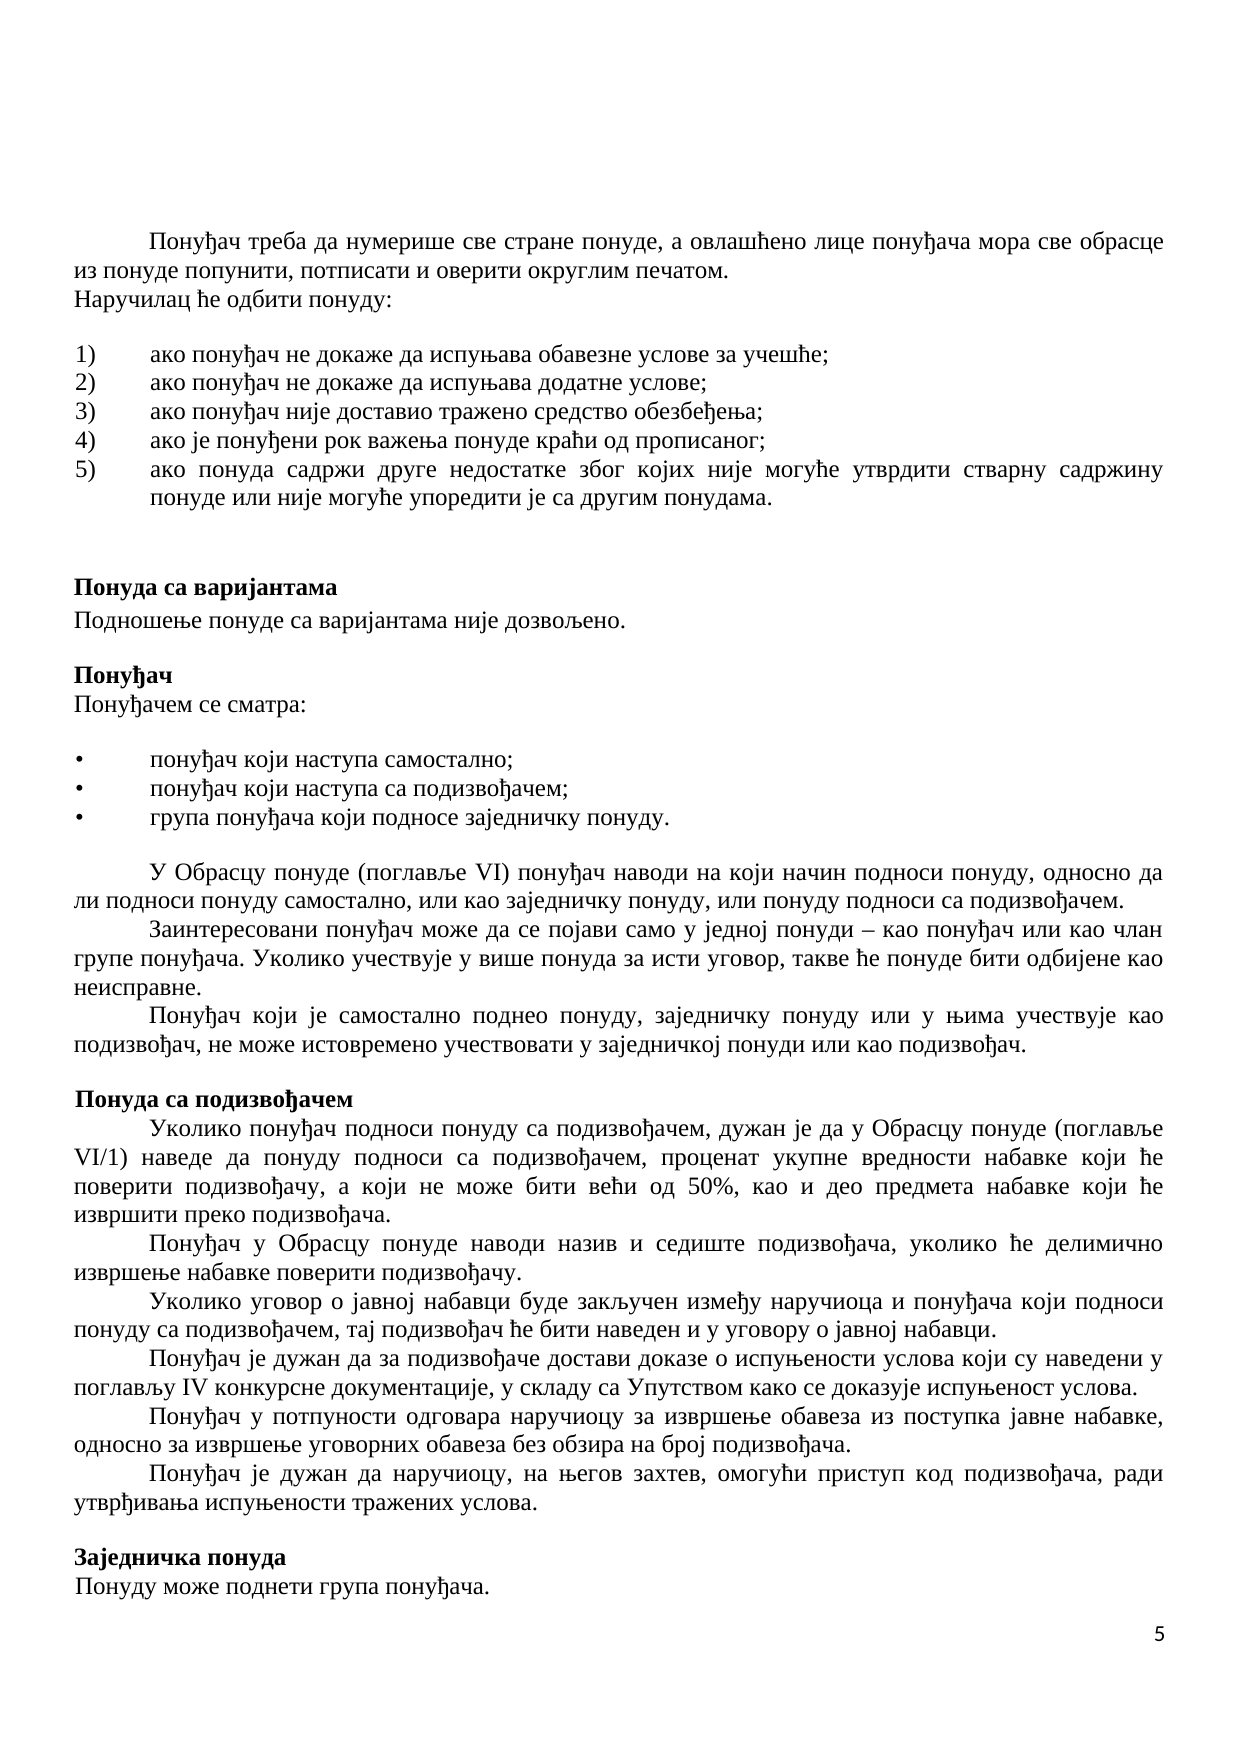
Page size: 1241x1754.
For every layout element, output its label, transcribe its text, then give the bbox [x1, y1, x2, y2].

text Понуђач треба да нумерише све стране понуде, а овлашћено лице понуђача мора све обрасце из понуде попунити, потписати и оверити округлим печатом. [73, 226, 1165, 284]
text Понуђач [73, 660, 1165, 689]
text Понуђач у потпуности одговара наручиоцу за извршење обавеза из поступка јавне набавке, односно за извршење уговорних обавеза без обзира на број подизвођача. [73, 1401, 1165, 1458]
list ако понуђач не докаже да испуњава додатне услове; [75, 367, 1165, 396]
text Наручилац ће одбити понуду: [73, 284, 1165, 313]
text Подношење понуде са варијантама није дозвољено. [73, 605, 1165, 634]
text Понуду може поднети група понуђача. [75, 1571, 1165, 1599]
text Понуђач који је самостално поднео понуду, заједничку понуду или у њима учествује као подизвођач, не може истовремено учествовати у заједничкој понуди или као подизвођач. [73, 1001, 1165, 1058]
text Понуђачем се сматра: [73, 689, 1165, 718]
text Уколико уговор о јавној набавци буде закључен између наручиоца и понуђача који подноси понуду са подизвођачем, тај подизвођач ће бити наведен и у уговору о јавној набавци. [73, 1286, 1165, 1343]
list ако понуда садржи друге недостатке због којих није могуће утврдити стварну садржину понуде или није могуће упоредити је са другим понудама. [75, 454, 1165, 511]
text Понуђач у Обрасцу понуде наводи назив и седиште подизвођача, уколико ће делимично извршење набавке поверити подизвођачу. [73, 1228, 1165, 1286]
text Понуђач је дужан да наручиоцу, на његов захтев, омогући приступ код подизвођача, ради утврђивања испуњености тражених услова. [73, 1458, 1165, 1516]
list ако је понуђени рок важења понуде краћи од прописаног; [75, 425, 1165, 454]
list понуђач који наступа са подизвођачем; [75, 773, 1165, 802]
list група понуђача који подносе заједничку понуду. [75, 802, 1165, 831]
text Заинтересовани понуђач може да се појави само у једној понуди – као понуђач или као члан групе понуђача. Уколико учествује у више понуда за исти уговор, такве ће понуде бити одбијене као неисправне. [73, 914, 1165, 1001]
text Заједничка понуда [73, 1542, 1165, 1571]
list понуђач који наступа самостално; [75, 744, 1165, 773]
list ако понуђач није доставио тражено средство обезбеђења; [75, 396, 1165, 425]
text Понуда са подизвођачем [75, 1084, 1165, 1113]
text Понуђач је дужан да за подизвођаче достави доказе о испуњености услова који су наведени у поглављу IV конкурсне документације, у складу са Упутством како се доказује испуњеност услова. [73, 1343, 1165, 1401]
text У Обрасцу понуде (поглавље VI) понуђач наводи на који начин подноси понуду, односно да ли подноси понуду самостално, или као заједничку понуду, или понуду подноси са подизвођачем. [73, 857, 1165, 914]
text Понуда са варијантама [73, 572, 1165, 601]
list ако понуђач не докаже да испуњава обавезне услове за учешће; [75, 339, 1165, 367]
text Уколико понуђач подноси понуду са подизвођачем, дужан је да у Обрасцу понуде (поглавље VI/1) наведе да понуду подноси са подизвођачем, проценат укупне вредности набавке који ће поверити подизвођачу, а који не може бити већи од 50%, као и део предмета набавке који ће извршити преко подизвођача. [73, 1113, 1165, 1228]
